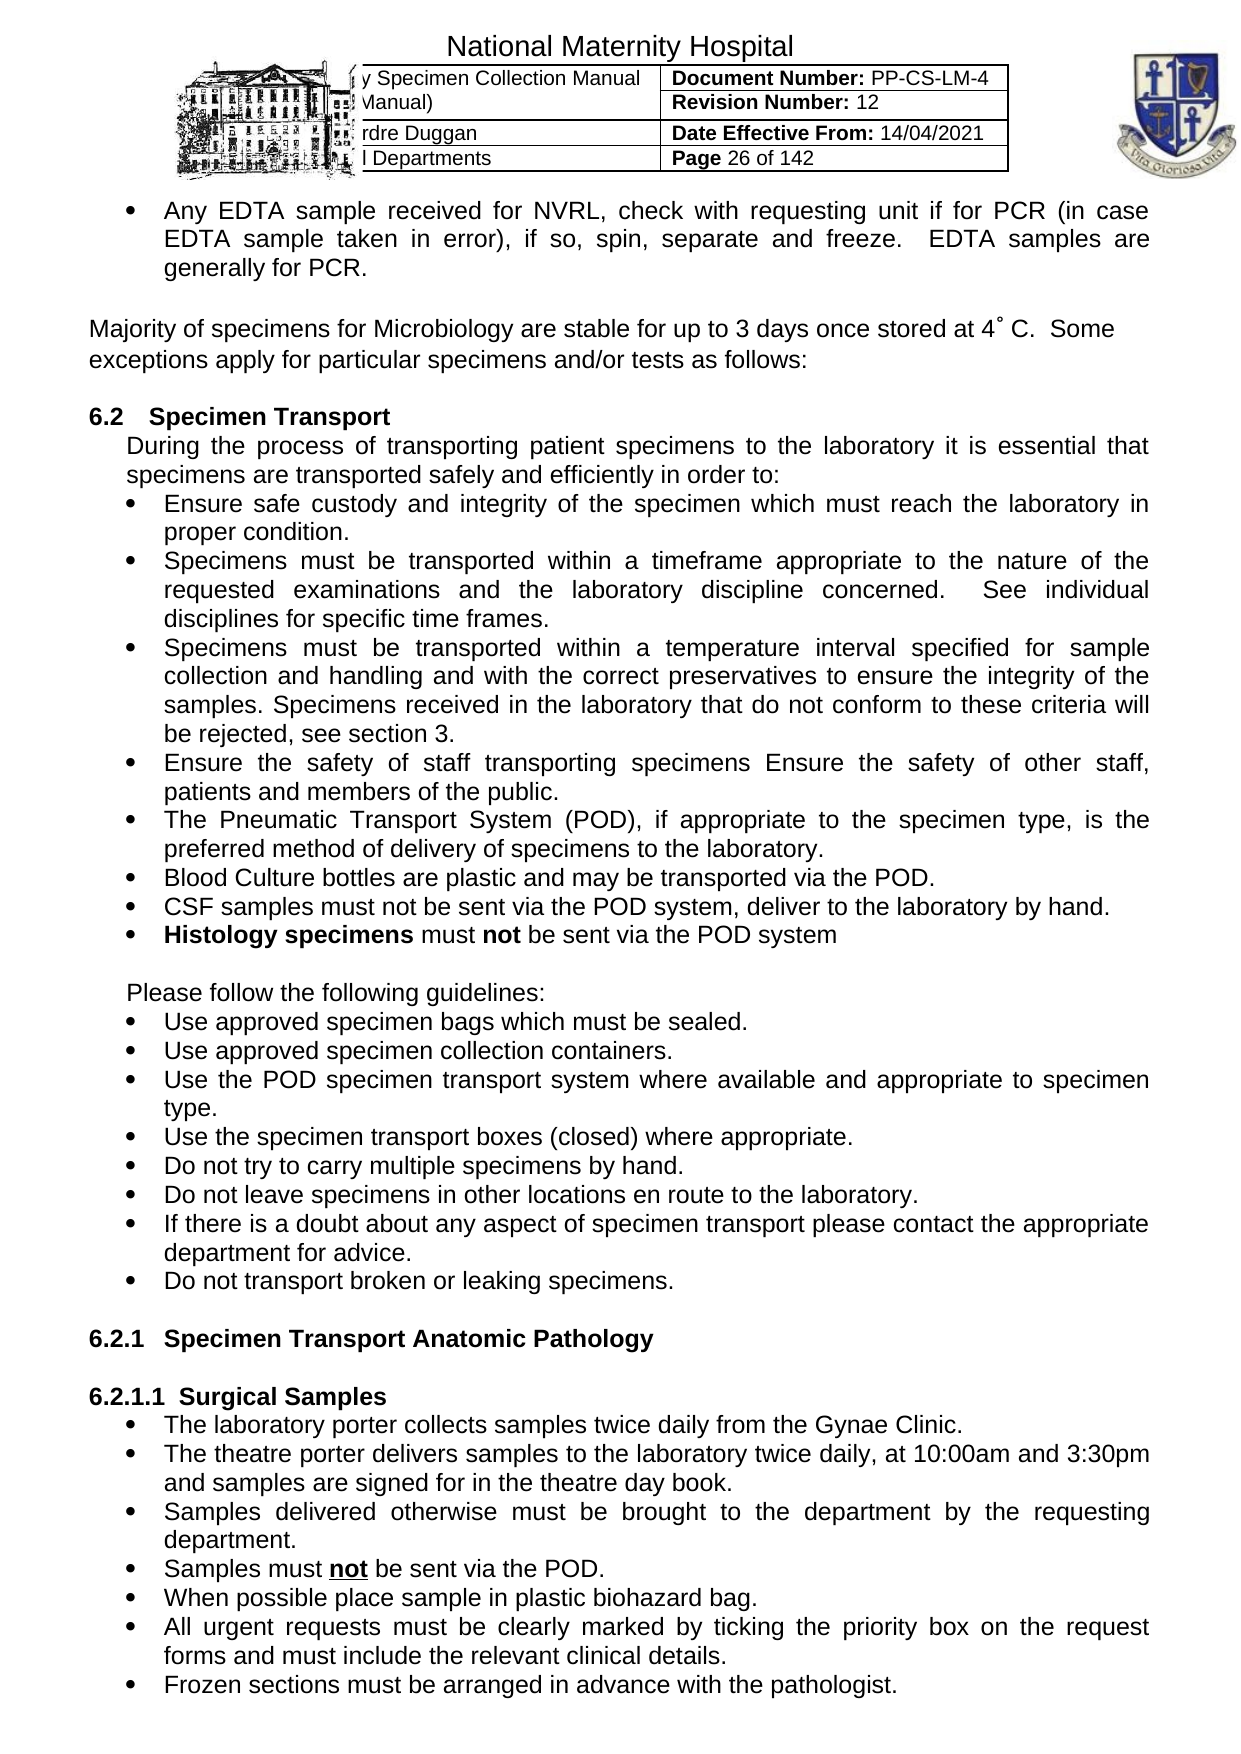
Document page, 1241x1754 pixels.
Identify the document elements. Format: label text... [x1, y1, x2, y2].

list The theatre porter delivers samples to the laboratory twice daily, at 10:00am and 3:30pm and samples are signed for in the theatre day book. [126, 1439, 1152, 1497]
list Do not try to carry multiple specimens by hand. [126, 1151, 1152, 1180]
list Specimens must be transported within a temperature interval specified for sample collection and handling and with the correct preservatives to ensure the integrity of the samples. Specimens received in the laboratory that do not conform to these criteria will be rejected, see section 3. [126, 632, 1152, 748]
list CSF samples must not be sent via the POD system, deliver to the laboratory by hand. [126, 892, 1152, 921]
list Samples must not be sent via the POD. [126, 1554, 1152, 1583]
list Histology specimens must not be sent via the POD system [126, 921, 1152, 949]
list All urgent requests must be clearly marked by ticking the priority box on the request forms and must include the relevant clinical details. [126, 1612, 1152, 1669]
picture [173, 50, 363, 179]
list Use the POD specimen transport system where available and appropriate to specimen type. [126, 1064, 1152, 1122]
list Use approved specimen collection containers. [126, 1036, 1152, 1064]
list Do not leave specimens in other locations en route to the laboratory. [126, 1180, 1152, 1209]
list Ensure the safety of staff transporting specimens Ensure the safety of other staff, patients and members of the public. [126, 748, 1152, 805]
subtitle Surgical Samples [89, 1381, 1152, 1410]
list Use the specimen transport boxes (closed) where appropriate. [126, 1122, 1152, 1151]
list Please follow the following guidelines: [89, 978, 1152, 1007]
list Any EDTA sample received for NVRL, check with requesting unit if for PCR (in case EDTA sample taken in error), if so, spin, separate and freeze. EDTA samples are generally for PCR. [126, 196, 1152, 282]
list Ensure safe custody and integrity of the specimen which must reach the laboratory in proper condition. [126, 488, 1152, 546]
picture [1112, 40, 1240, 177]
list When possible place sample in plastic biohazard bag. [126, 1583, 1152, 1612]
list Samples delivered otherwise must be brought to the department by the requesting department. [126, 1497, 1152, 1554]
list The Pneumatic Transport System (POD), if appropriate to the specimen type, is the preferred method of delivery of specimens to the laboratory. [126, 805, 1152, 863]
subtitle Specimen Transport [89, 402, 1152, 431]
list Specimens must be transported within a timeframe appropriate to the nature of the requested examinations and the laboratory discipline concerned. See individual disciplines for specific time frames. [126, 546, 1152, 632]
list The laboratory porter collects samples twice daily from the Gynae Clinic. [126, 1410, 1152, 1439]
list If there is a doubt about any aspect of specimen transport please contact the appropriate department for advice. [126, 1209, 1152, 1266]
text During the process of transporting patient specimens to the laboratory it is essential that specimens are transported safely and efficiently in order to: [126, 431, 1152, 488]
text Majority of specimens for Microbiology are stable for up to 3 days once stored at 4˚ C. Some exceptions apply for particular specimens and/or tests as follows: [89, 311, 1152, 373]
list Do not transport broken or leaking specimens. [126, 1266, 1152, 1295]
list Frozen sections must be arranged in advance with the pathologist. [126, 1669, 1152, 1698]
subtitle Specimen Transport Anatomic Pathology [89, 1324, 1152, 1353]
list Use approved specimen bags which must be sealed. [126, 1007, 1152, 1036]
list Blood Culture bottles are plastic and may be transported via the POD. [126, 863, 1152, 892]
